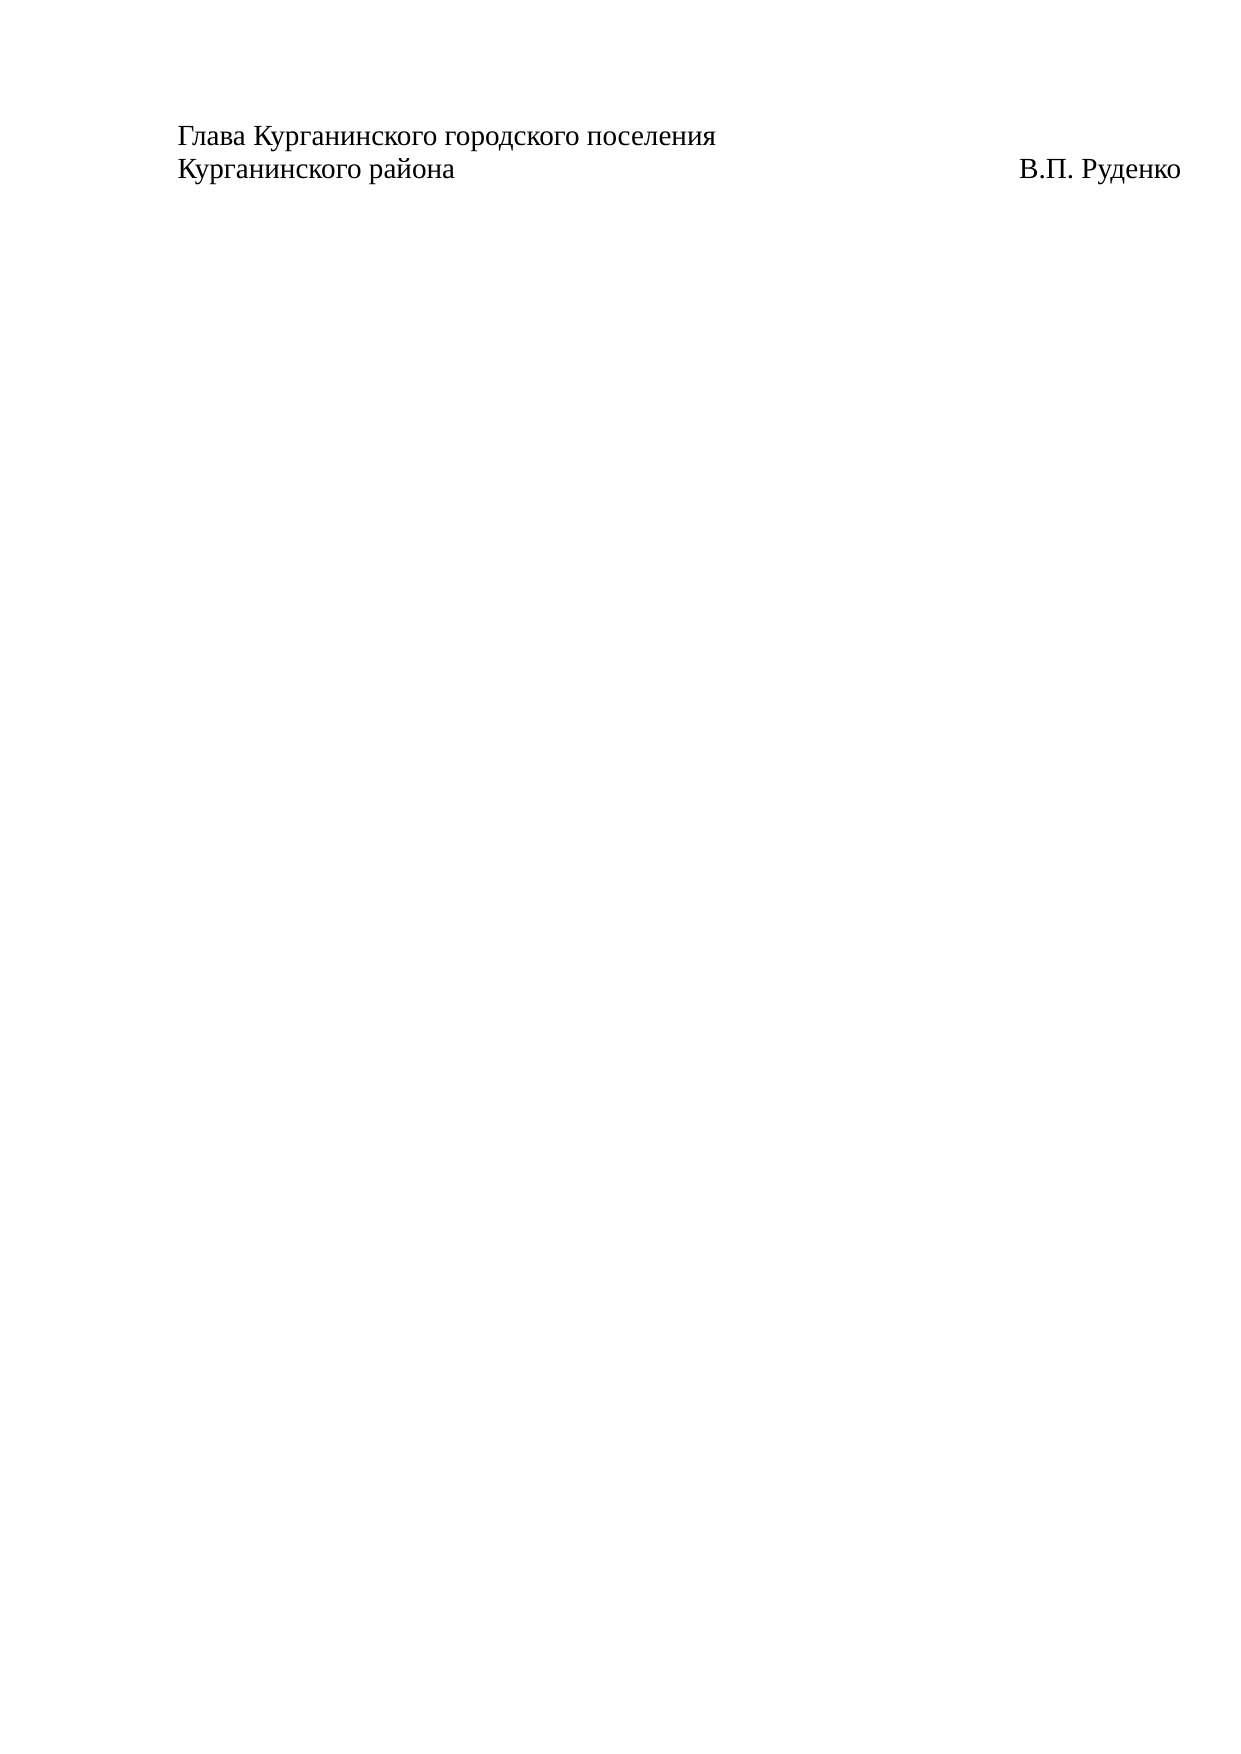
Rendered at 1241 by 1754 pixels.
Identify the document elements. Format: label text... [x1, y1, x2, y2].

text Глава Курганинского городского поселения [177, 118, 1181, 152]
text Курганинского района В.П. Руденко [177, 152, 1181, 185]
